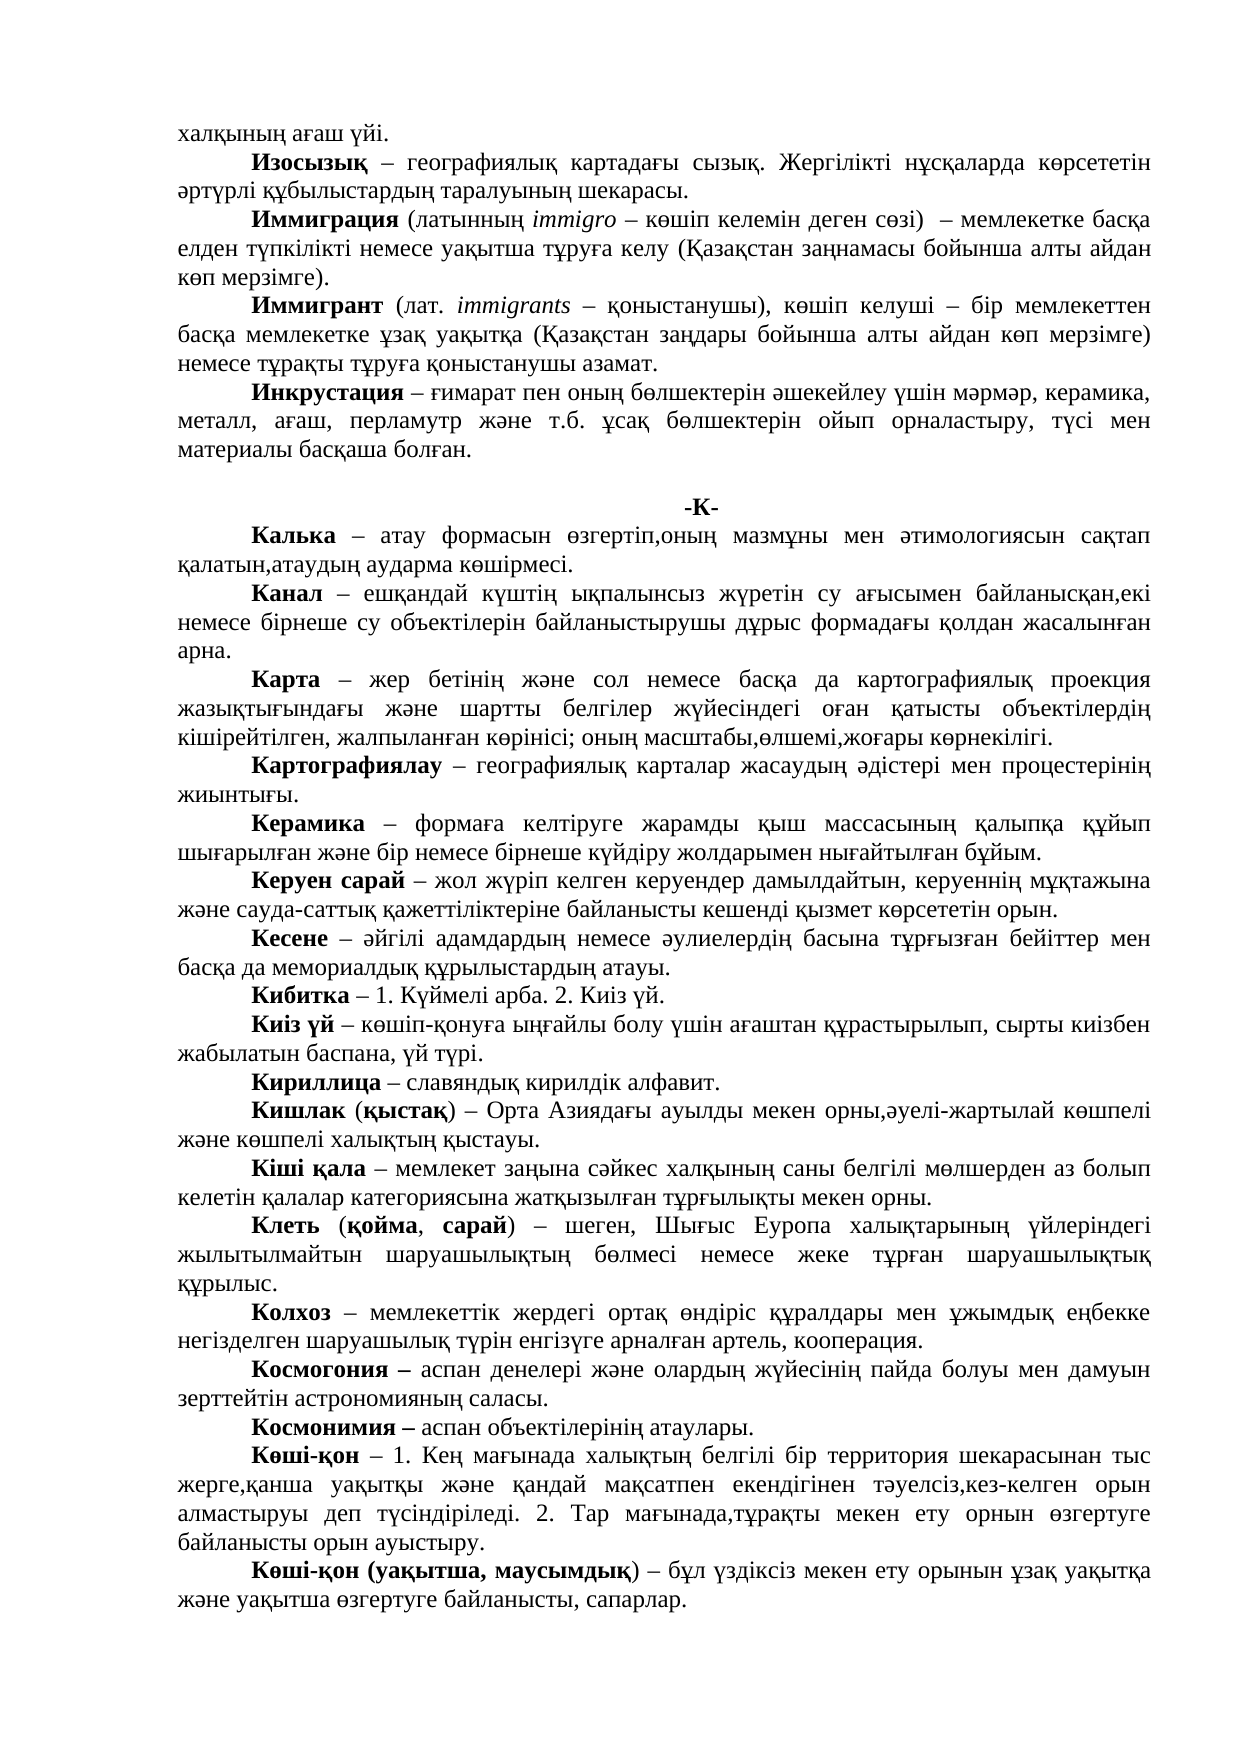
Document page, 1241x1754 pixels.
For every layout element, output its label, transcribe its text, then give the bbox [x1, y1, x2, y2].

text Иммиграция (латынның immigro – көшіп келемін деген сөзі) – мемлекетке басқа елден түпкілікті немесе уақытша тұруға келу (Қазақстан заңнамасы бойынша алты айдан көп мерзімге). [177, 204, 1152, 291]
text Көші-қон (уақытша, маусымдық) – бұл үздіксіз мекен ету орынын ұзақ уақытқа және уақытша өзгертуге байланысты, сапарлар. [177, 1556, 1152, 1613]
text Керуен сарай – жол жүріп келген керуендер дамылдайтын, керуеннің мұқтажына және сауда-саттық қажеттіліктеріне байланысты кешенді қызмет көрсететін орын. [177, 866, 1152, 923]
text Кіші қала – мемлекет заңына сәйкес халқының саны белгілі мөлшерден аз болып келетін қалалар категориясына жатқызылған тұрғылықты мекен орны. [177, 1153, 1152, 1211]
text Көші-қон – 1. Кең мағынада халықтың белгілі бір территория шекарасынан тыс жерге,қанша уақытқы және қандай мақсатпен екендігінен тәуелсіз,кез-келген орын алмастыруы деп түсіндіріледі. 2. Тар мағынада,тұрақты мекен ету орнын өзгертуге байланысты орын ауыстыру. [177, 1441, 1152, 1556]
text Инкрустация – ғимарат пен оның бөлшектерін әшекейлеу үшін мәрмәр, керамика, металл, ағаш, перламутр және т.б. ұсақ бөлшектерін ойып орналастыру, түсі мен материалы басқаша болған. [177, 377, 1152, 463]
text Калька – атау формасын өзгертіп,оның мазмұны мен әтимологиясын сақтап қалатын,атаудың аударма көшірмесі. [177, 521, 1152, 578]
text Кибитка – 1. Күймелі арба. 2. Киіз үй. [177, 981, 1152, 1009]
text Карта – жер бетінің және сол немесе басқа да картографиялық проекция жазықтығындағы және шартты белгілер жүйесіндегі оған қатысты объектілердің кішірейтілген, жалпыланған көрінісі; оның масштабы,өлшемі,жоғары көрнекілігі. [177, 664, 1152, 751]
text Колхоз – мемлекеттік жердегі ортақ өндіріс құралдары мен ұжымдық еңбекке негізделген шаруашылық түрін енгізүге арналған артель, кооперация. [177, 1297, 1152, 1354]
text -К- [177, 492, 1152, 521]
text Картографиялау – географиялық карталар жасаудың әдістері мен процестерінің жиынтығы. [177, 751, 1152, 808]
text Клеть (қойма, сарай) – шеген, Шығыс Еуропа халықтарының үйлеріндегі жылытылмайтын шаруашылықтың бөлмесі немесе жеке тұрған шаруашылықтық құрылыс. [177, 1211, 1152, 1297]
text Кириллица – славяндық кирилдік алфавит. [177, 1067, 1152, 1096]
text Киіз үй – көшіп-қонуға ыңғайлы болу үшін ағаштан құрастырылып, сырты киізбен жабылатын баспана, үй түрі. [177, 1009, 1152, 1067]
text Космонимия – аспан объектілерінің атаулары. [177, 1412, 1152, 1441]
text Кесене – әйгілі адамдардың немесе әулиелердің басына тұрғызған бейіттер мен басқа да мемориалдық құрылыстардың атауы. [177, 923, 1152, 981]
text Кишлак (қыстақ) – Орта Азиядағы ауылды мекен орны,әуелі-жартылай көшпелі және көшпелі халықтың қыстауы. [177, 1096, 1152, 1153]
text Иммигрант (лат. іmmіgrants – қоныстанушы), көшіп келуші – бір мемлекеттен басқа мемлекетке ұзақ уақытқа (Қазақстан заңдары бойынша алты айдан көп мерзімге) немесе тұрақты тұруға қоныстанушы азамат. [177, 291, 1152, 377]
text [177, 118, 1152, 147]
text Изосызық – географиялық картадағы сызық. Жергілікті нұсқаларда көрсететін әртүрлі құбылыстардың таралуының шекарасы. [177, 147, 1152, 204]
text Космогония – аспан денелері және олардың жүйесінің пайда болуы мен дамуын зерттейтін астрономияның саласы. [177, 1354, 1152, 1412]
text Керамика – формаға келтіруге жарамды қыш массасының қалыпқа құйып шығарылған және бір немесе бірнеше күйдіру жолдарымен нығайтылған бұйым. [177, 808, 1152, 866]
text Канал – ешқандай күштің ықпалынсыз жүретін су ағысымен байланысқан,екі немесе бірнеше су объектілерін байланыстырушы дұрыс формадағы қолдан жасалынған арна. [177, 578, 1152, 664]
